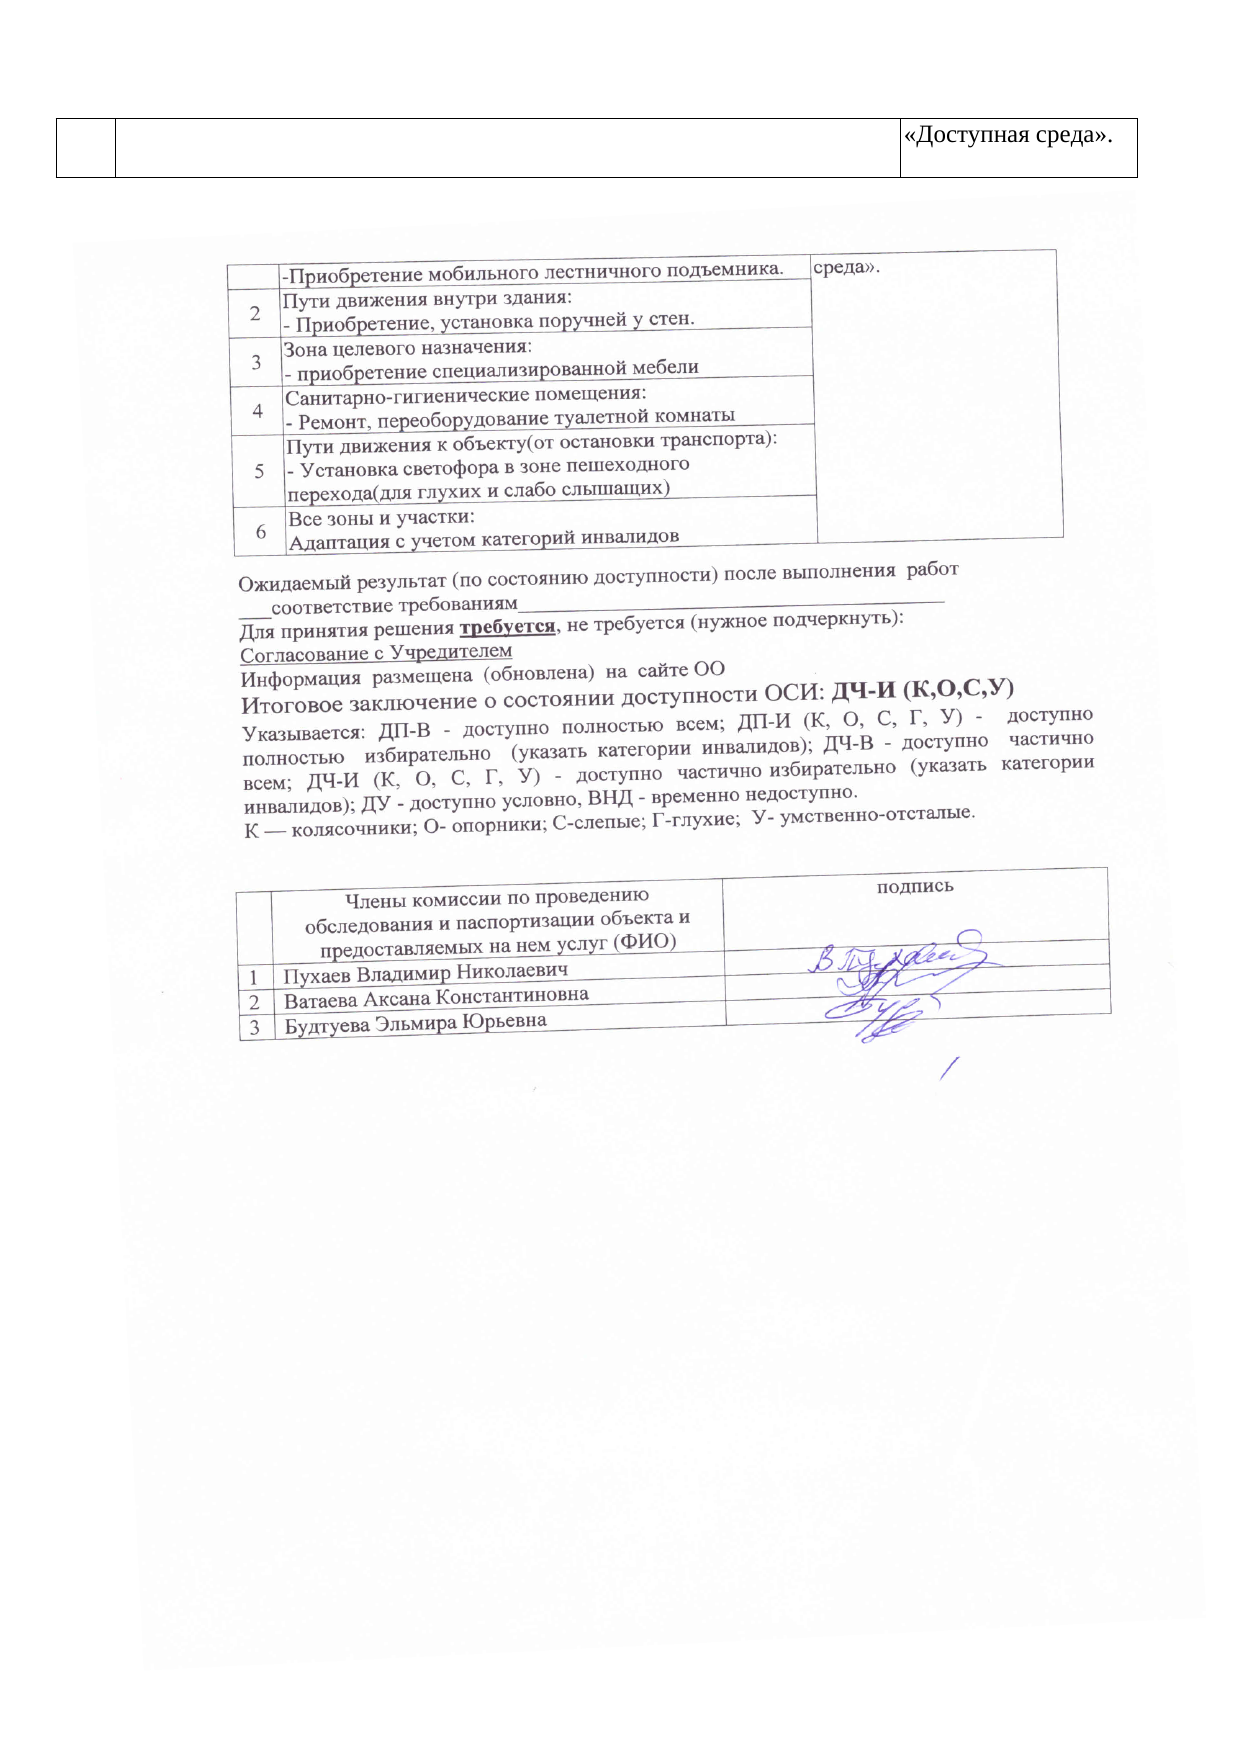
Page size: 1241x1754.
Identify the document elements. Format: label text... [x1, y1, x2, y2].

picture [63, 181, 1216, 1679]
table_cell 1. [57, 119, 115, 177]
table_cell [901, 119, 1137, 177]
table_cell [116, 119, 900, 177]
